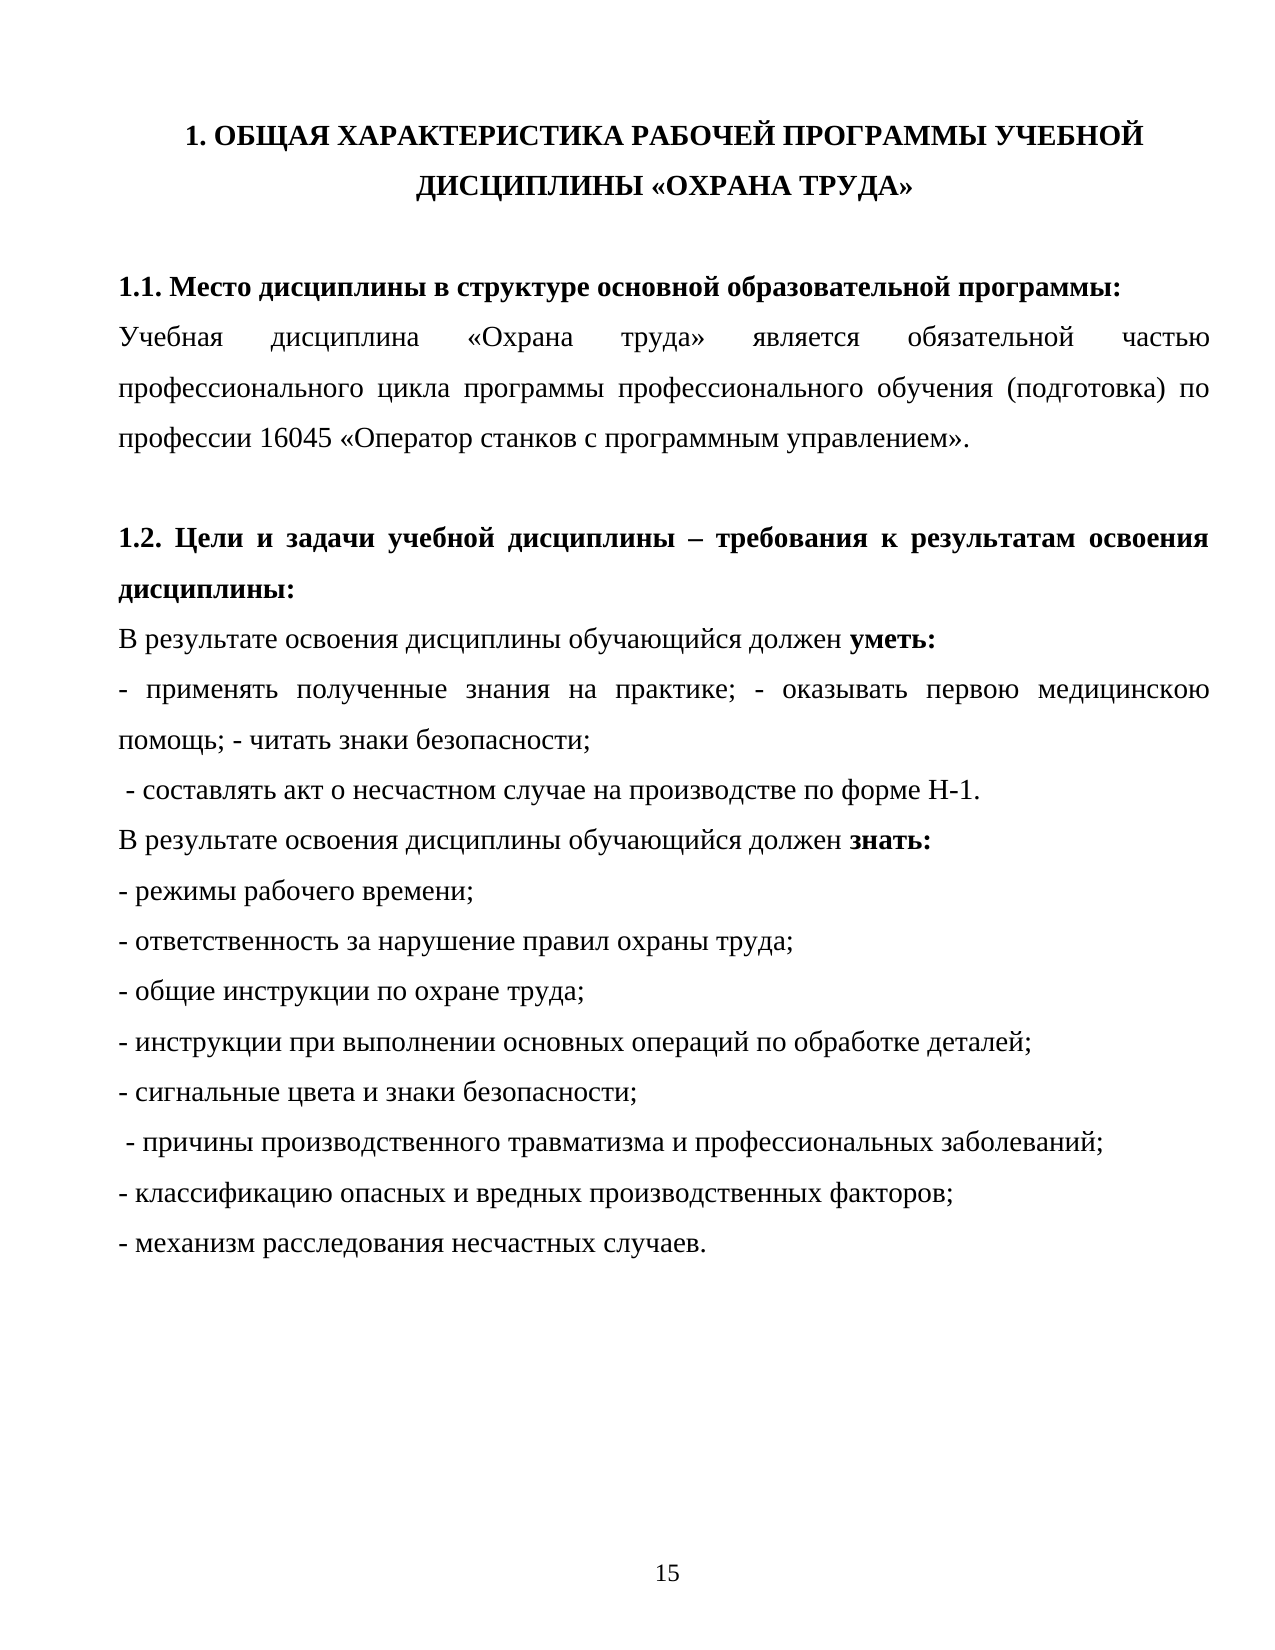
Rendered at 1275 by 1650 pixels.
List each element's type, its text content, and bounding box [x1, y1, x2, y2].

list - режимы рабочего времени; [118, 873, 1211, 906]
list - ответственность за нарушение правил охраны труда; [118, 923, 1211, 957]
list - составлять акт о несчастном случае на производстве по форме Н-1. [118, 772, 1211, 806]
list Учебная дисциплина «Охрана труда» является обязательной частью профессионального цикла программы профессионального обучения (подготовка) по профессии 16045 «Оператор станков с программным управлением». [118, 319, 1211, 453]
list В результате освоения дисциплины обучающийся должен знать: [118, 822, 1211, 856]
list - причины производственного травматизма и профессиональных заболеваний; [118, 1124, 1211, 1158]
list В результате освоения дисциплины обучающийся должен уметь: [118, 621, 1211, 655]
list 1.1. Место дисциплины в структуре основной образовательной программы: [118, 269, 1211, 303]
list 1.2. Цели и задачи учебной дисциплины – требования к результатам освоения дисциплины: [118, 521, 1211, 604]
list - классификацию опасных и вредных производственных факторов; [118, 1175, 1211, 1208]
list - общие инструкции по охране труда; [118, 973, 1211, 1007]
list 1. ОБЩАЯ ХАРАКТЕРИСТИКА РАБОЧЕЙ ПРОГРАММЫ УЧЕБНОЙ ДИСЦИПЛИНЫ «ОХРАНА ТРУДА» [118, 118, 1211, 202]
list - механизм расследования несчастных случаев. [118, 1225, 1211, 1258]
list - сигнальные цвета и знаки безопасности; [118, 1074, 1211, 1108]
list - инструкции при выполнении основных операций по обработке деталей; [118, 1024, 1211, 1057]
list - применять полученные знания на практике; - оказывать первою медицинскою помощь; - читать знаки безопасности; [118, 672, 1211, 755]
